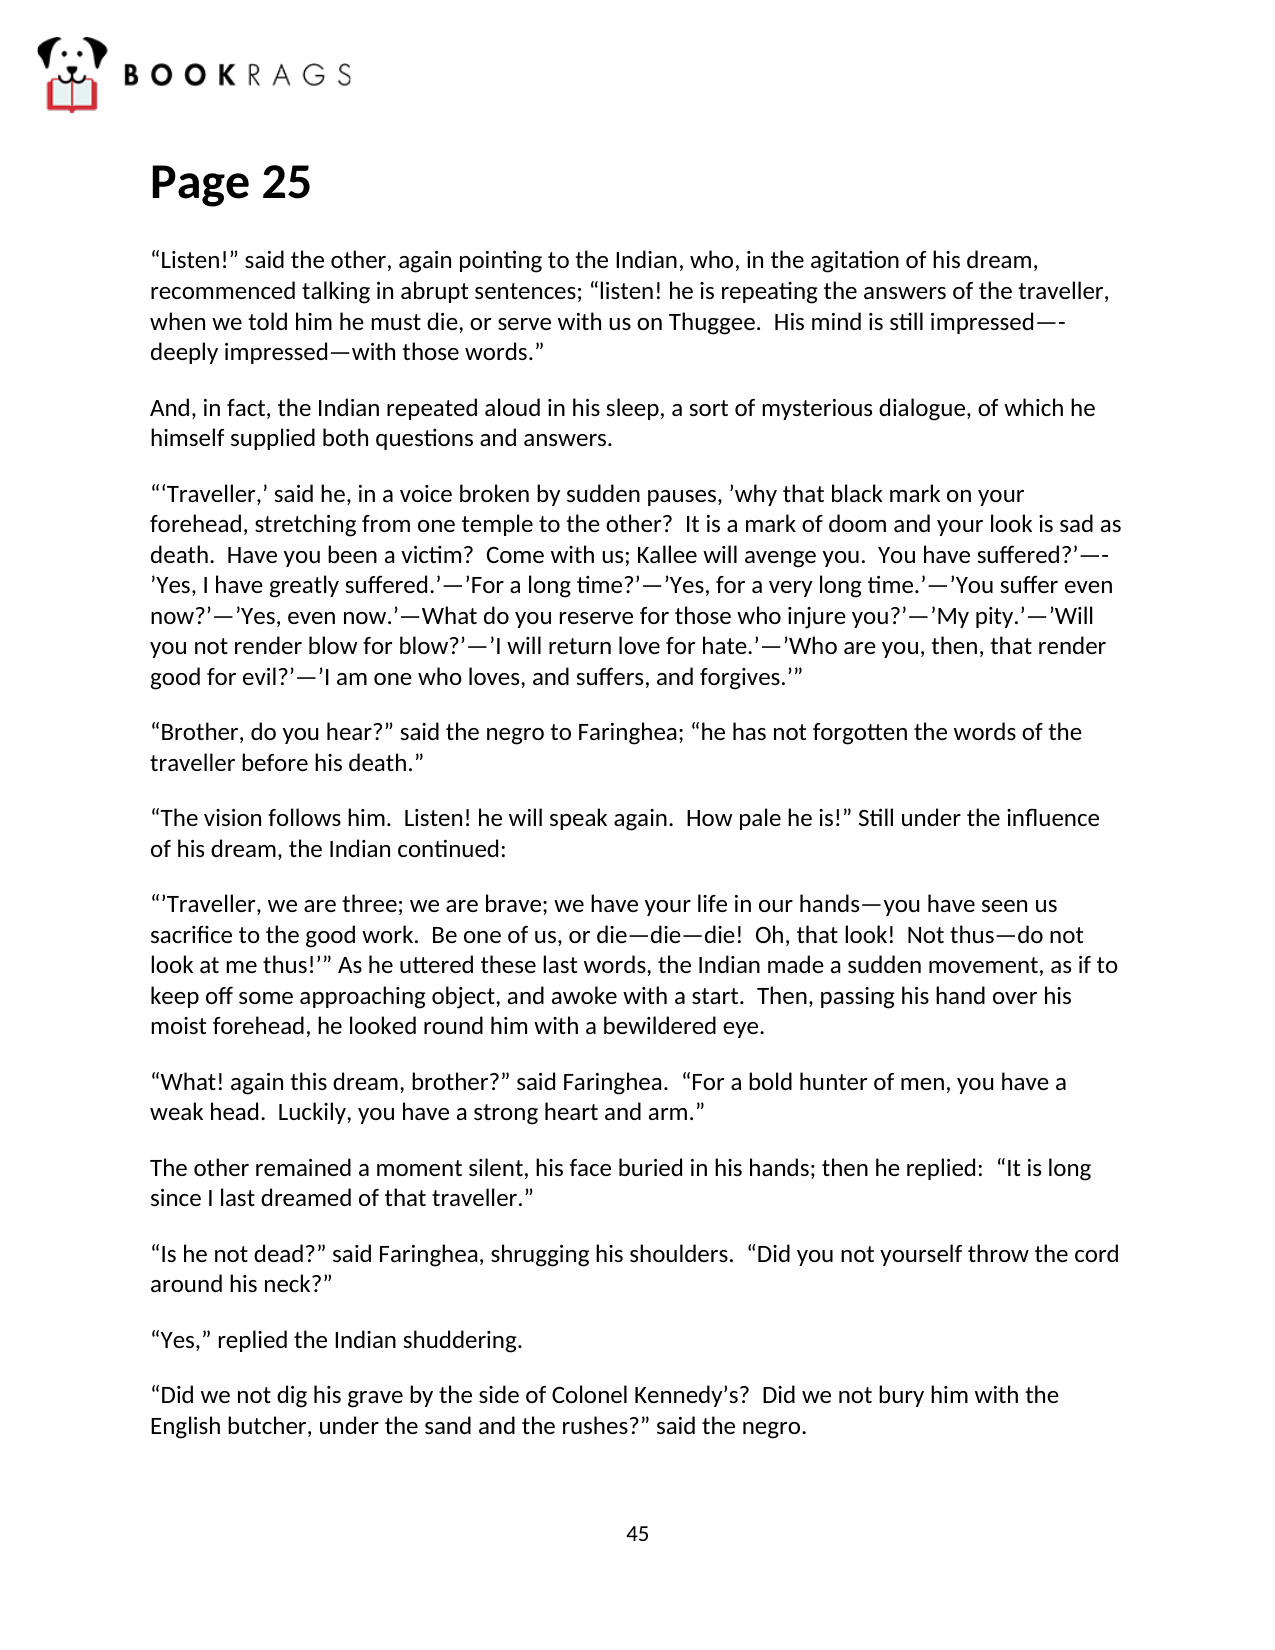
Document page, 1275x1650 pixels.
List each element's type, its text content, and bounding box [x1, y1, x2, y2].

text “‘Traveller,’ said he, in a voice broken by sudden pauses, ’why that black mark on your forehead, stretching from one temple to the other? It is a mark of doom and your look is sad as death. Have you been a victim? Come with us; Kallee will avenge you. You have suffered?’—­’Yes, I have greatly suffered.’—­’For a long time?’—­’Yes, for a very long time.’—­’You suffer even now?’—­’Yes, even now.’—­What do you reserve for those who injure you?’—­’My pity.’—­’Will you not render blow for blow?’—­’I will return love for hate.’—­’Who are you, then, that render good for evil?’—­’I am one who loves, and suffers, and forgives.’” [150, 478, 1125, 691]
text The other remained a moment silent, his face buried in his hands; then he replied: “It is long since I last dreamed of that traveller.” [150, 1152, 1125, 1213]
text “Is he not dead?” said Faringhea, shrugging his shoulders. “Did you not yourself throw the cord around his neck?” [150, 1238, 1125, 1299]
text “’Traveller, we are three; we are brave; we have your life in our hands—­you have seen us sacrifice to the good work. Be one of us, or die—­die—­die! Oh, that look! Not thus—­do not look at me thus!’” As he uttered these last words, the Indian made a sudden movement, as if to keep off some approaching object, and awoke with a start. Then, passing his hand over his moist forehead, he looked round him with a bewildered eye. [150, 888, 1125, 1041]
text “Did we not dig his grave by the side of Colonel Kennedy’s? Did we not bury him with the English butcher, under the sand and the rushes?” said the negro. [150, 1380, 1125, 1441]
text “The vision follows him. Listen! he will speak again. How pale he is!” Still under the influence of his dream, the Indian continued: [150, 802, 1125, 863]
picture [37, 37, 351, 113]
text “What! again this dream, brother?” said Faringhea. “For a bold hunter of men, you have a weak head. Luckily, you have a strong heart and arm.” [150, 1066, 1125, 1127]
text “Yes,” replied the Indian shuddering. [150, 1324, 1125, 1355]
text And, in fact, the Indian repeated aloud in his sleep, a sort of mysterious dialogue, of which he himself supplied both questions and answers. [150, 392, 1125, 453]
text “Brother, do you hear?” said the negro to Faringhea; “he has not forgotten the words of the traveller before his death.” [150, 716, 1125, 777]
text Page 25 [150, 150, 1125, 211]
text “Listen!” said the other, again pointing to the Indian, who, in the agitation of his dream, recommenced talking in abrupt sentences; “listen! he is repeating the answers of the traveller, when we told him he must die, or serve with us on Thuggee. His mind is still impressed—­deeply impressed—­with those words.” [150, 244, 1125, 367]
